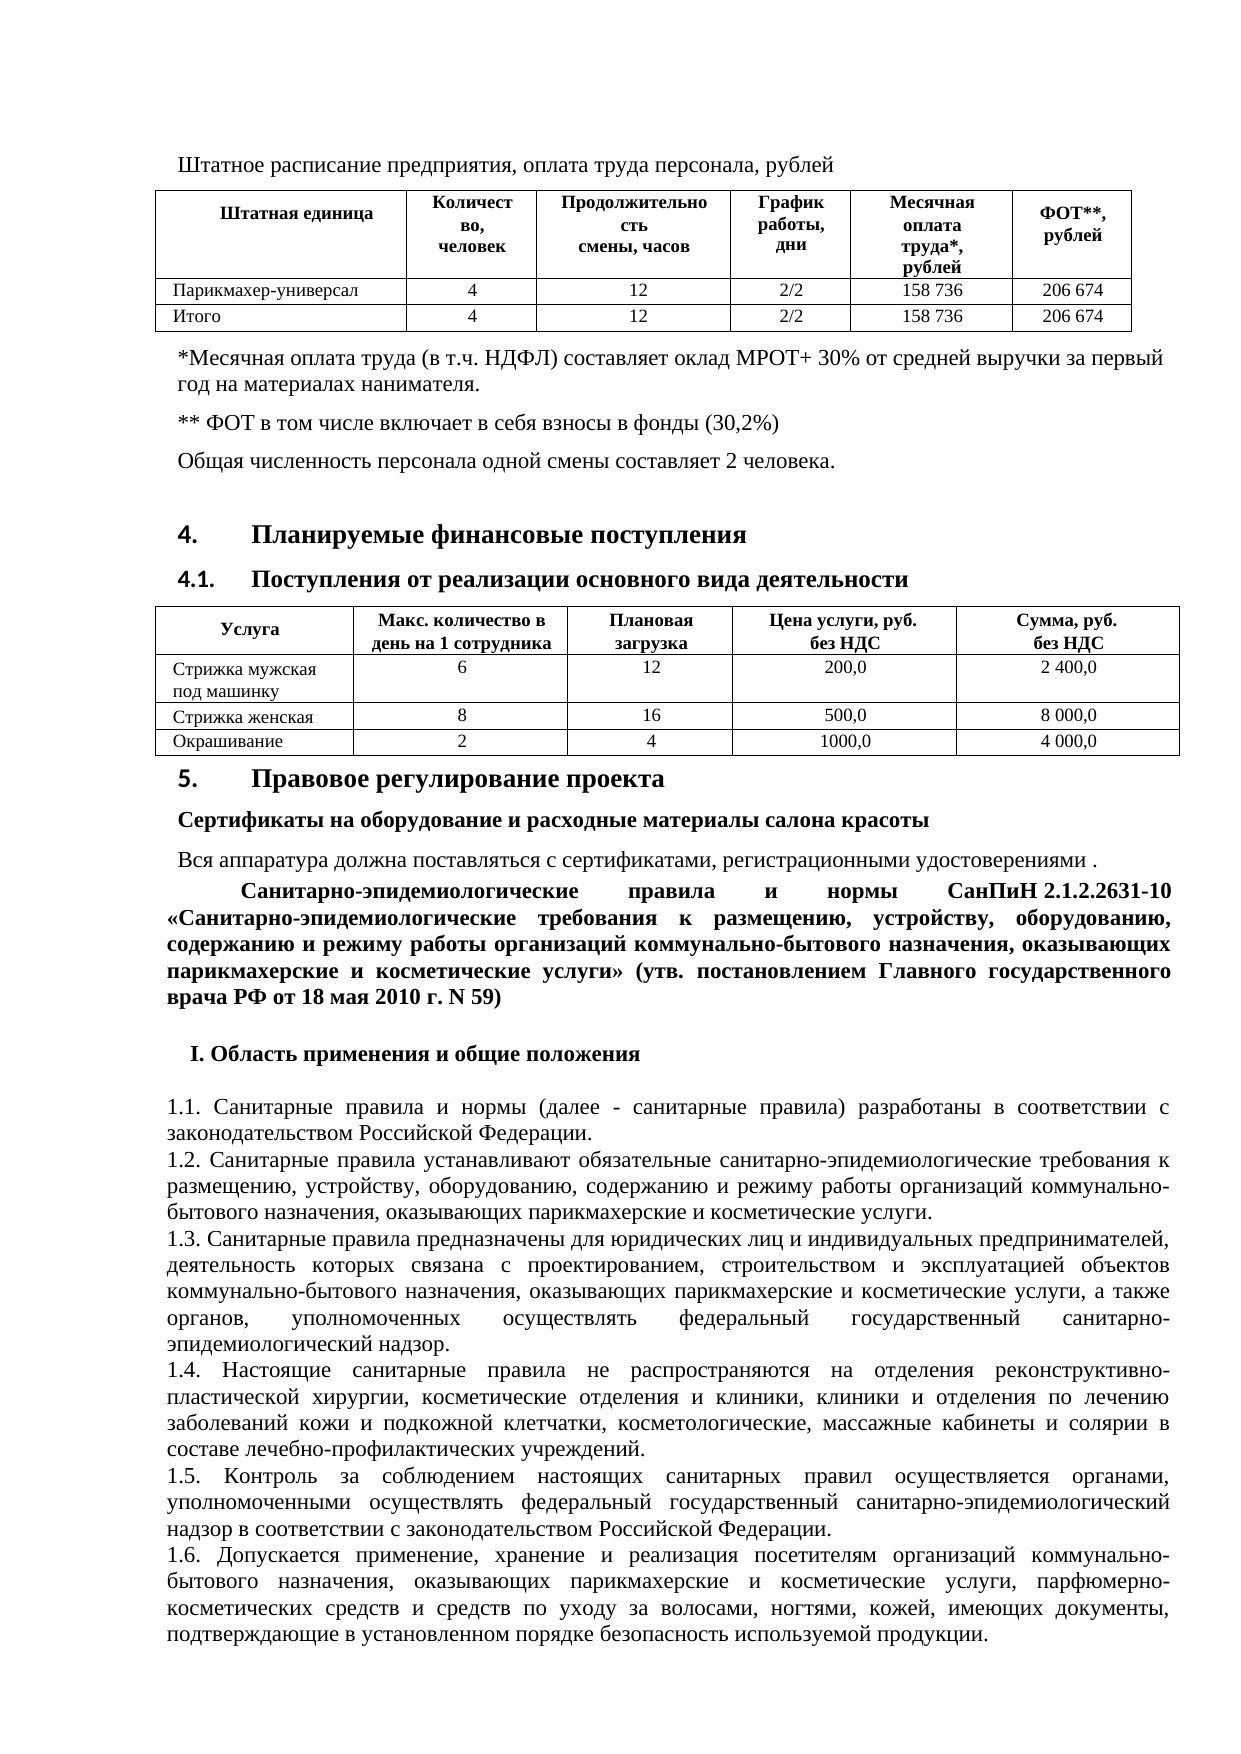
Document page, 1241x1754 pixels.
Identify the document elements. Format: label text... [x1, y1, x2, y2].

text ** ФОТ в том числе включает в себя взносы в фонды (30,2%) [177, 409, 1171, 435]
text 1.3. Санитарные правила предназначены для юридических лиц и индивидуальных предпринимателей, деятельность которых связана с проектированием, строительством и эксплуатацией объектов коммунально-бытового назначения, оказывающих парикмахерские и косметические услуги, а также органов, уполномоченных осуществлять федеральный государственный санитарно-эпидемиологический надзор. [167, 1225, 1171, 1356]
table_cell 4 [568, 730, 732, 755]
table_header Штатная единица [156, 191, 406, 278]
table_cell 158 736 [851, 279, 1012, 304]
table_cell Стрижка мужская под машинку [156, 655, 353, 702]
table_cell 206 674 [1013, 305, 1131, 331]
table_cell 200,0 [733, 655, 956, 702]
table_header Цена услуги, руб. без НДС [733, 607, 956, 654]
table_header Макс. количество в день на 1 сотрудника [354, 607, 567, 654]
table_cell 2/2 [731, 305, 850, 331]
table_header Месячная оплата труда*, рублей [851, 191, 1012, 278]
subtitle Сертификаты на оборудование и расходные материалы салона красоты [177, 806, 1171, 833]
subtitle Правовое регулирование проекта [177, 761, 1171, 794]
table_cell 2 400,0 [957, 655, 1179, 702]
subtitle Поступления от реализации основного вида деятельности [177, 563, 1171, 593]
table_header Услуга [156, 607, 353, 654]
table_header Количество, человек [407, 191, 536, 278]
table_cell Окрашивание [156, 730, 353, 755]
table_cell Итого [156, 305, 406, 331]
table_cell 4 000,0 [957, 730, 1179, 755]
subtitle Планируемые финансовые поступления [177, 517, 1171, 550]
table_cell 8 000,0 [957, 703, 1179, 729]
table_cell 4 [407, 279, 536, 304]
table_header Плановая загрузка [568, 607, 732, 654]
table_cell 8 [354, 703, 567, 729]
table_cell 500,0 [733, 703, 956, 729]
table_cell 206 674 [1013, 279, 1131, 304]
table_cell Стрижка женская [156, 703, 353, 729]
table_cell Парикмахер-универсал [156, 279, 406, 304]
text 1.1. Санитарные правила и нормы (далее - санитарные правила) разработаны в соответствии с законодательством Российской Федерации. [167, 1093, 1171, 1146]
table_header График работы, дни [731, 191, 850, 278]
text 1.6. Допускается применение, хранение и реализация посетителям организаций коммунально-бытового назначения, оказывающих парикмахерские и косметические услуги, парфюмерно-косметических средств и средств по уходу за волосами, ногтями, кожей, имеющих документы, подтверждающие в установленном порядке безопасность используемой продукции. [167, 1541, 1171, 1646]
table_cell 12 [537, 279, 730, 304]
table_cell 4 [407, 305, 536, 331]
text 1.4. Настоящие санитарные правила не распространяются на отделения реконструктивно-пластической хирургии, косметические отделения и клиники, клиники и отделения по лечению заболеваний кожи и подкожной клетчатки, косметологические, массажные кабинеты и солярии в составе лечебно-профилактических учреждений. [167, 1356, 1171, 1462]
text Общая численность персонала одной смены составляет 2 человека. [177, 447, 1171, 474]
table_cell 12 [537, 305, 730, 331]
subtitle I. Область применения и общие положения [190, 1040, 1171, 1067]
table_header ФОТ**, рублей [1013, 191, 1131, 278]
text 1.2. Санитарные правила устанавливают обязательные санитарно-эпидемиологические требования к размещению, устройству, оборудованию, содержанию и режиму работы организаций коммунально-бытового назначения, оказывающих парикмахерские и косметические услуги. [167, 1146, 1171, 1225]
table_cell 158 736 [851, 305, 1012, 331]
text Вся аппаратура должна поставляться с сертификатами, регистрационными удостоверениями . [177, 845, 1171, 873]
table_header Сумма, руб. без НДС [957, 607, 1179, 654]
text *Месячная оплата труда (в т.ч. НДФЛ) составляет оклад МРОТ+ 30% от средней выручки за первый год на материалах нанимателя. [177, 344, 1171, 397]
text 1.5. Контроль за соблюдением настоящих санитарных правил осуществляется органами, уполномоченными осуществлять федеральный государственный санитарно-эпидемиологический надзор в соответствии с законодательством Российской Федерации. [167, 1462, 1171, 1541]
table_cell 16 [568, 703, 732, 729]
table_cell 6 [354, 655, 567, 702]
table_cell 2/2 [731, 279, 850, 304]
table_cell 2 [354, 730, 567, 755]
table_cell 1000,0 [733, 730, 956, 755]
table_cell 12 [568, 655, 732, 702]
table_header Продолжительность смены, часов [537, 191, 730, 278]
text Штатное расписание предприятия, оплата труда персонала, рублей [177, 151, 1171, 178]
subtitle Санитарно-эпидемиологические правила и нормы СанПиН 2.1.2.2631-10 «Санитарно-эпидемиологические требования к размещению, устройству, оборудованию, содержанию и режиму работы организаций коммунально-бытового назначения, оказывающих парикмахерские и косметические услуги» (утв. постановлением Главного государственного врача РФ от 18 мая 2010 г. N 59) [167, 878, 1171, 1009]
